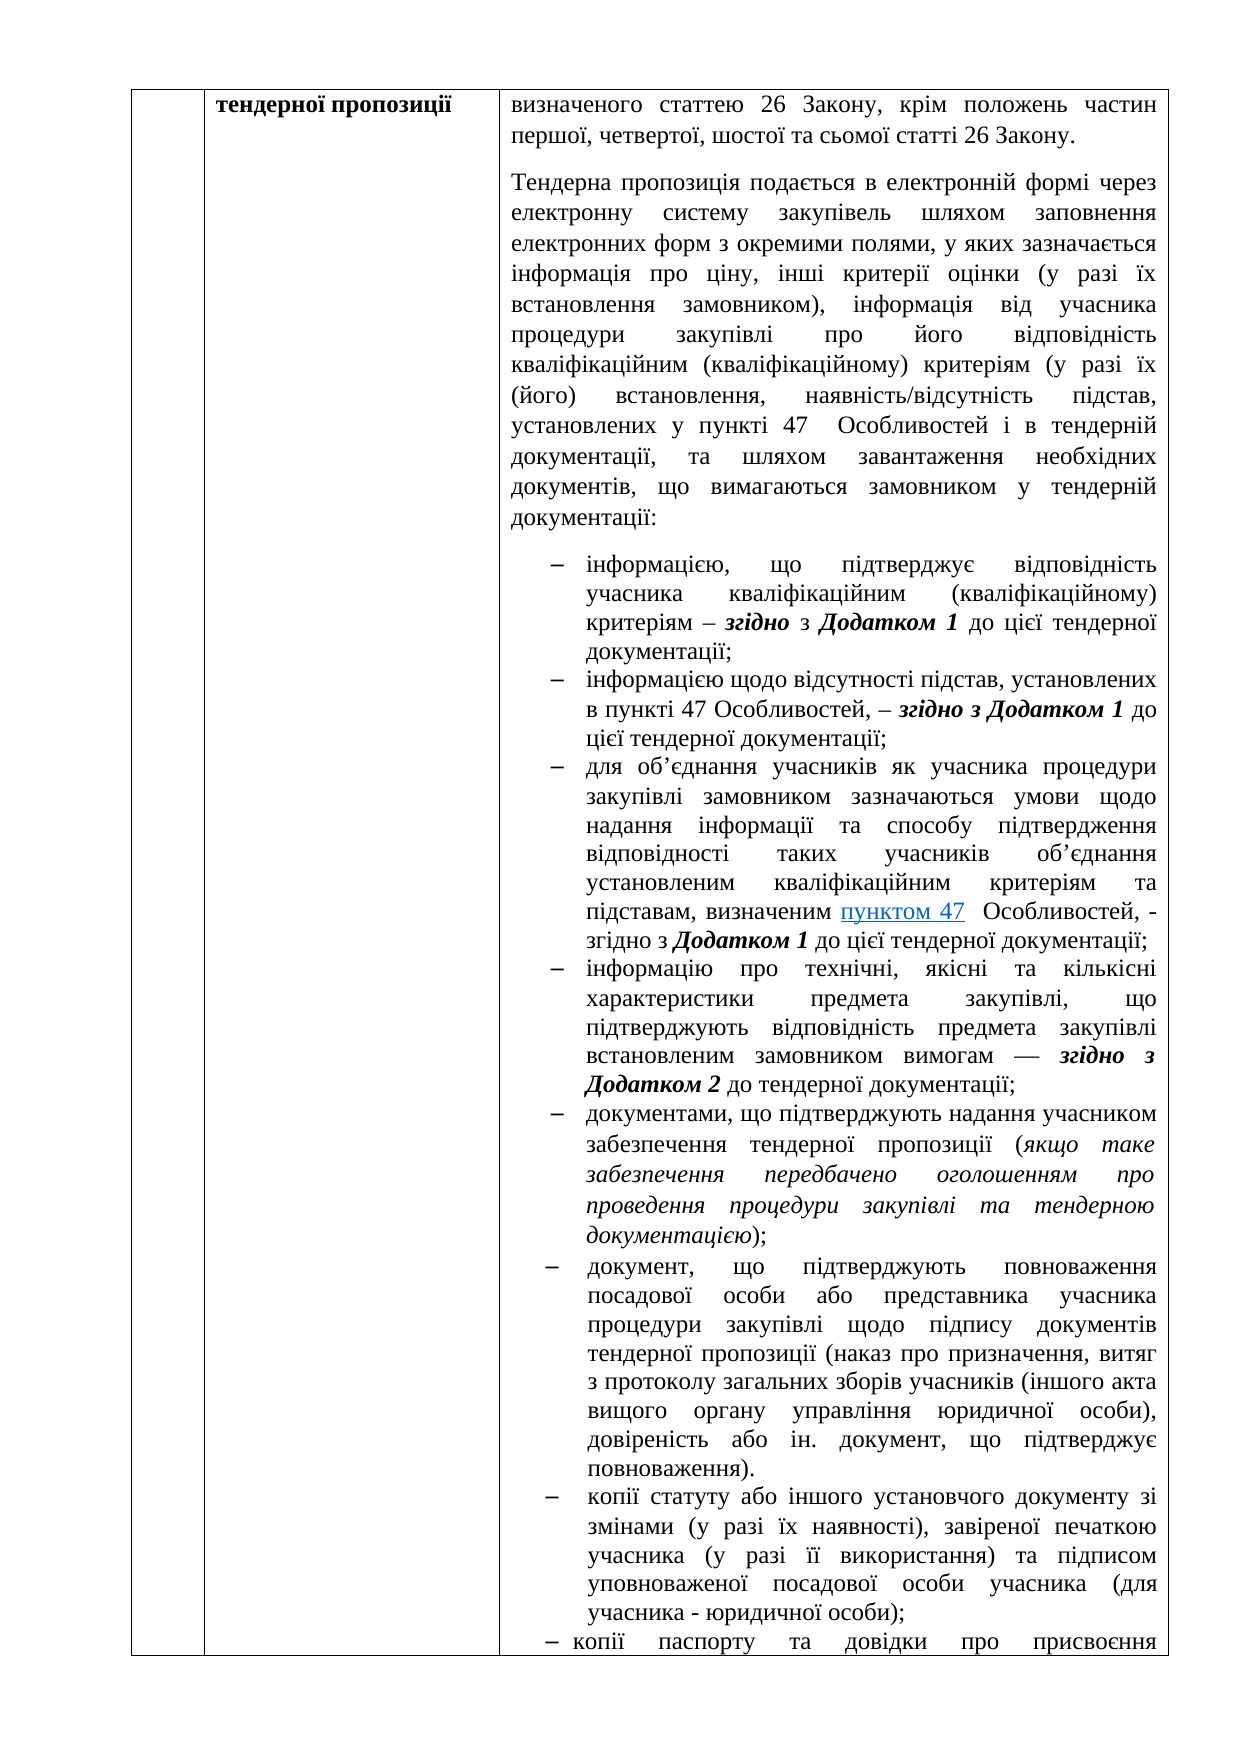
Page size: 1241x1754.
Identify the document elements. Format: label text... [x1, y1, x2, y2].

table_cell 1 [132, 90, 204, 1655]
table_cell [205, 90, 499, 1655]
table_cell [500, 90, 1168, 1655]
